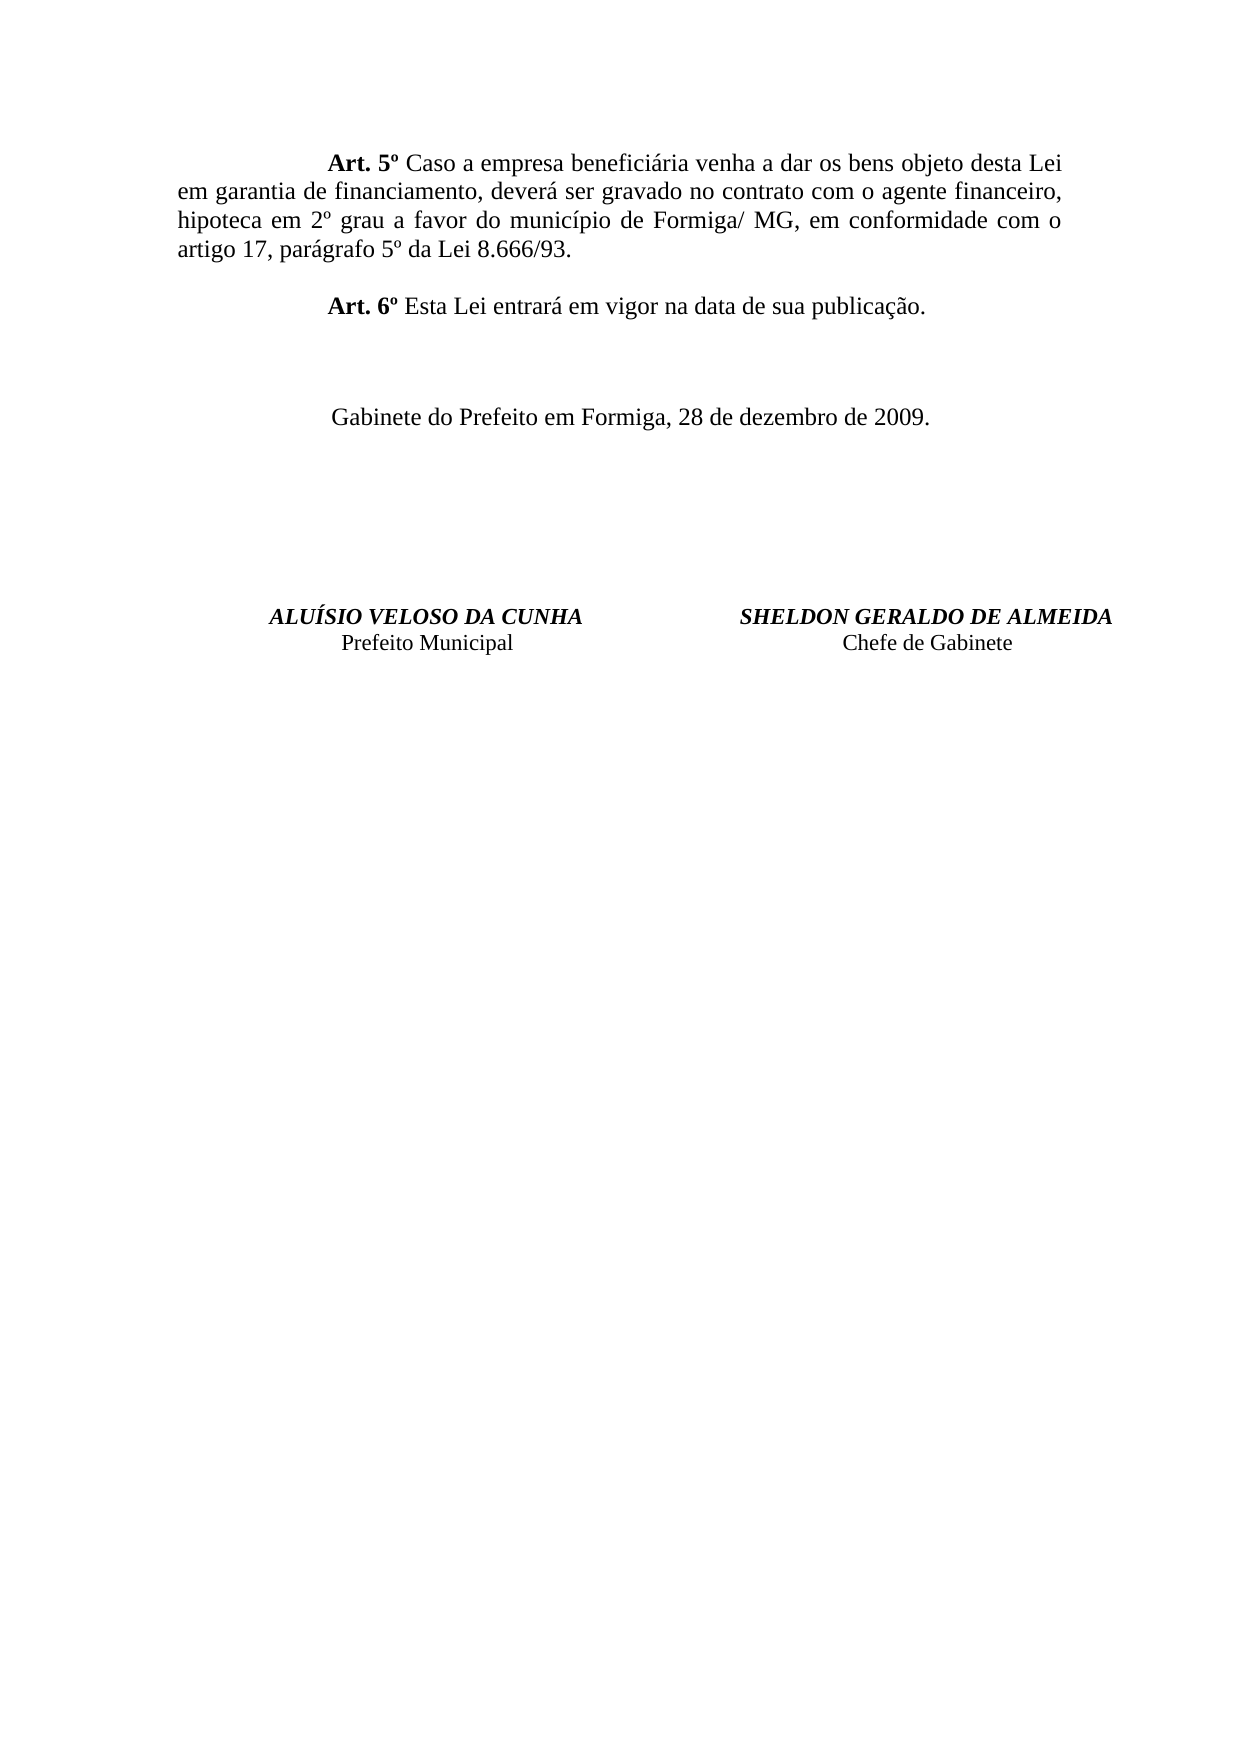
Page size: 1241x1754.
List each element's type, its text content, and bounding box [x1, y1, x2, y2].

table_header SHELDON GERALDO DE ALMEIDA Chefe de Gabinete [678, 603, 1178, 656]
table_header ALUÍSIO VELOSO DA CUNHA Prefeito Municipal [177, 603, 677, 656]
text Art. 6º Esta Lei entrará em vigor na data de sua publicação. [177, 291, 1063, 320]
text Gabinete do Prefeito em Formiga, 28 de dezembro de 2009. [177, 402, 1063, 430]
text Art. 5º Caso a empresa beneficiária venha a dar os bens objeto desta Lei em garantia de financiamento, deverá ser gravado no contrato com o agente financeiro, hipoteca em 2º grau a favor do município de Formiga/ MG, em conformidade com o artigo 17, parágrafo 5º da Lei 8.666/93. [177, 148, 1063, 263]
